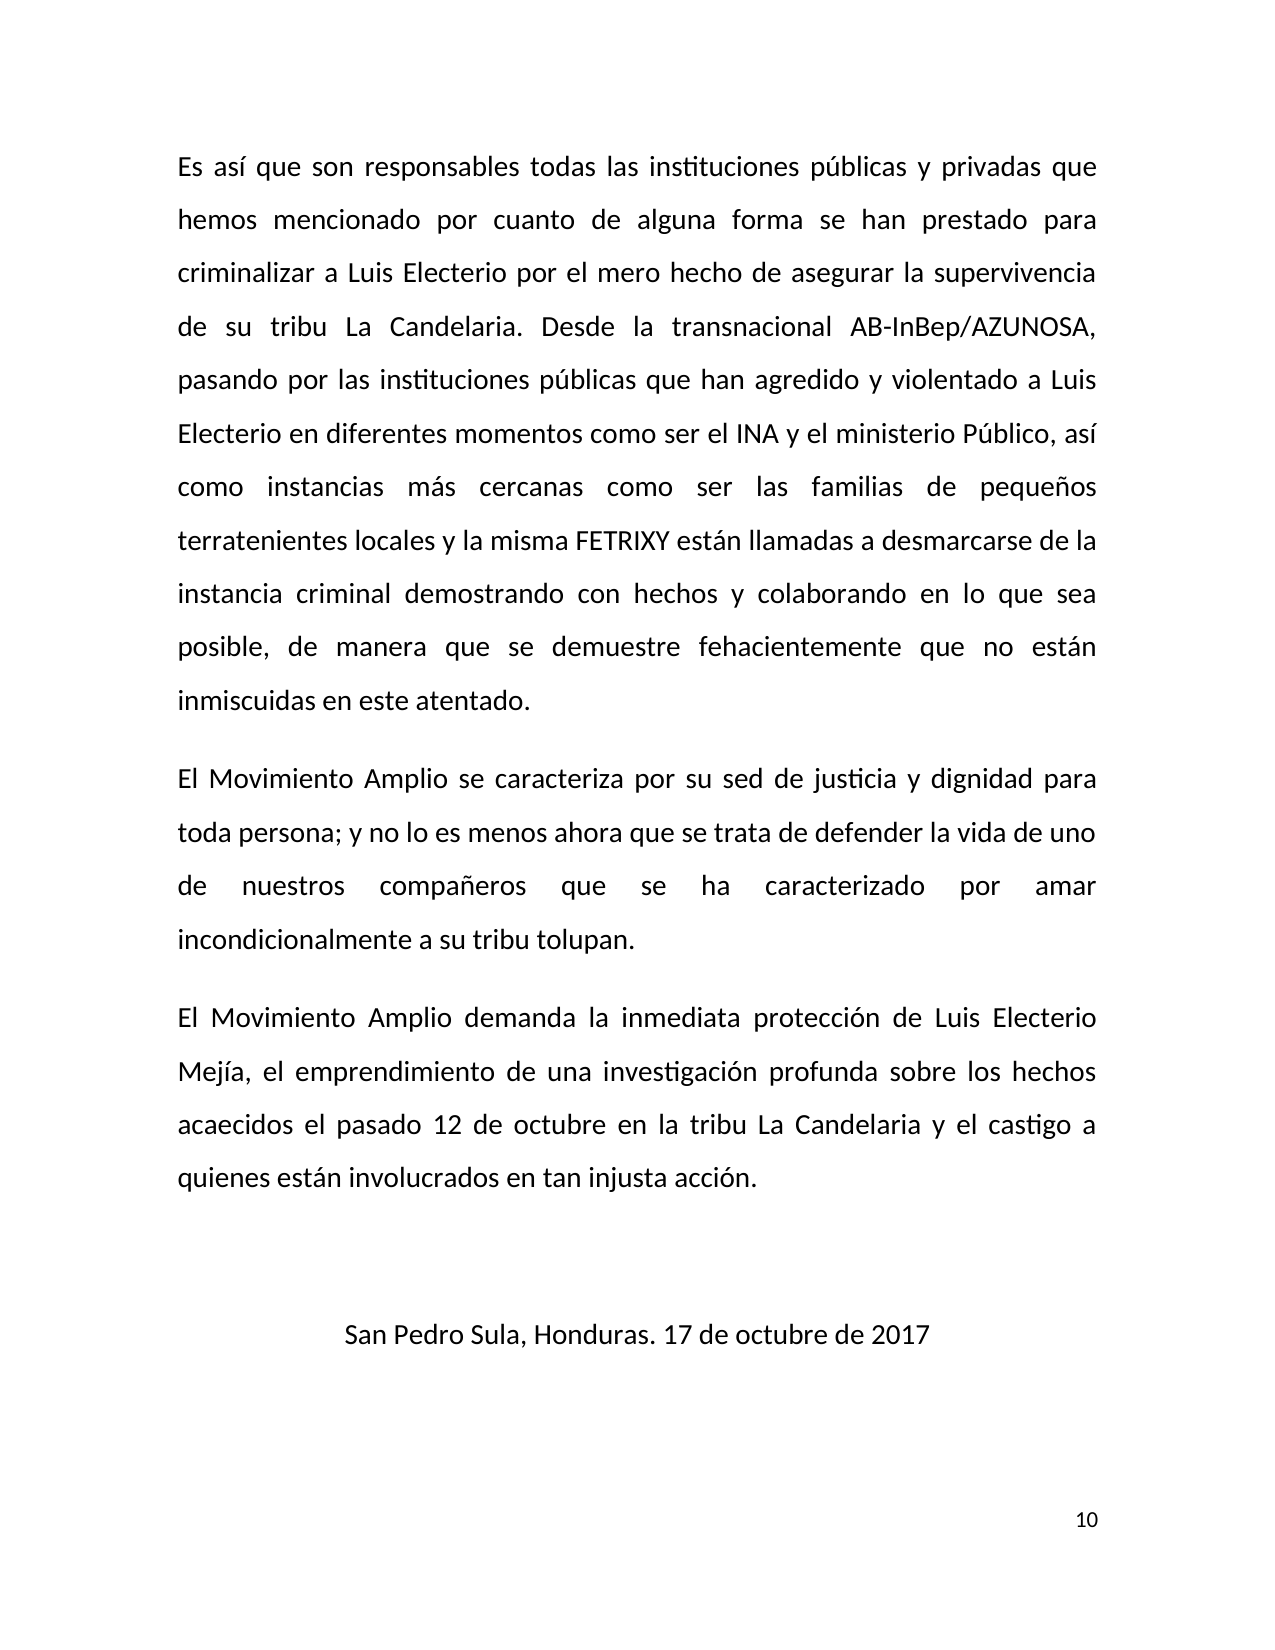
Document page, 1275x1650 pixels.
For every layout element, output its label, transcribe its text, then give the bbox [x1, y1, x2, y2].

text El Movimiento Amplio se caracteriza por su sed de justicia y dignidad para toda persona; y no lo es menos ahora que se trata de defender la vida de uno de nuestros compañeros que se ha caracterizado por amar incondicionalmente a su tribu tolupan. [177, 760, 1098, 956]
text San Pedro Sula, Honduras. 17 de octubre de 2017 [177, 1316, 1098, 1352]
text Es así que son responsables todas las instituciones públicas y privadas que hemos mencionado por cuanto de alguna forma se han prestado para criminalizar a Luis Electerio por el mero hecho de asegurar la supervivencia de su tribu La Candelaria. Desde la transnacional AB-InBep/AZUNOSA, pasando por las instituciones públicas que han agredido y violentado a Luis Electerio en diferentes momentos como ser el INA y el ministerio Público, así como instancias más cercanas como ser las familias de pequeños terratenientes locales y la misma FETRIXY están llamadas a desmarcarse de la instancia criminal demostrando con hechos y colaborando en lo que sea posible, de manera que se demuestre fehacientemente que no están inmiscuidas en este atentado. [177, 148, 1098, 718]
text El Movimiento Amplio demanda la inmediata protección de Luis Electerio Mejía, el emprendimiento de una investigación profunda sobre los hechos acaecidos el pasado 12 de octubre en la tribu La Candelaria y el castigo a quienes están involucrados en tan injusta acción. [177, 999, 1098, 1195]
